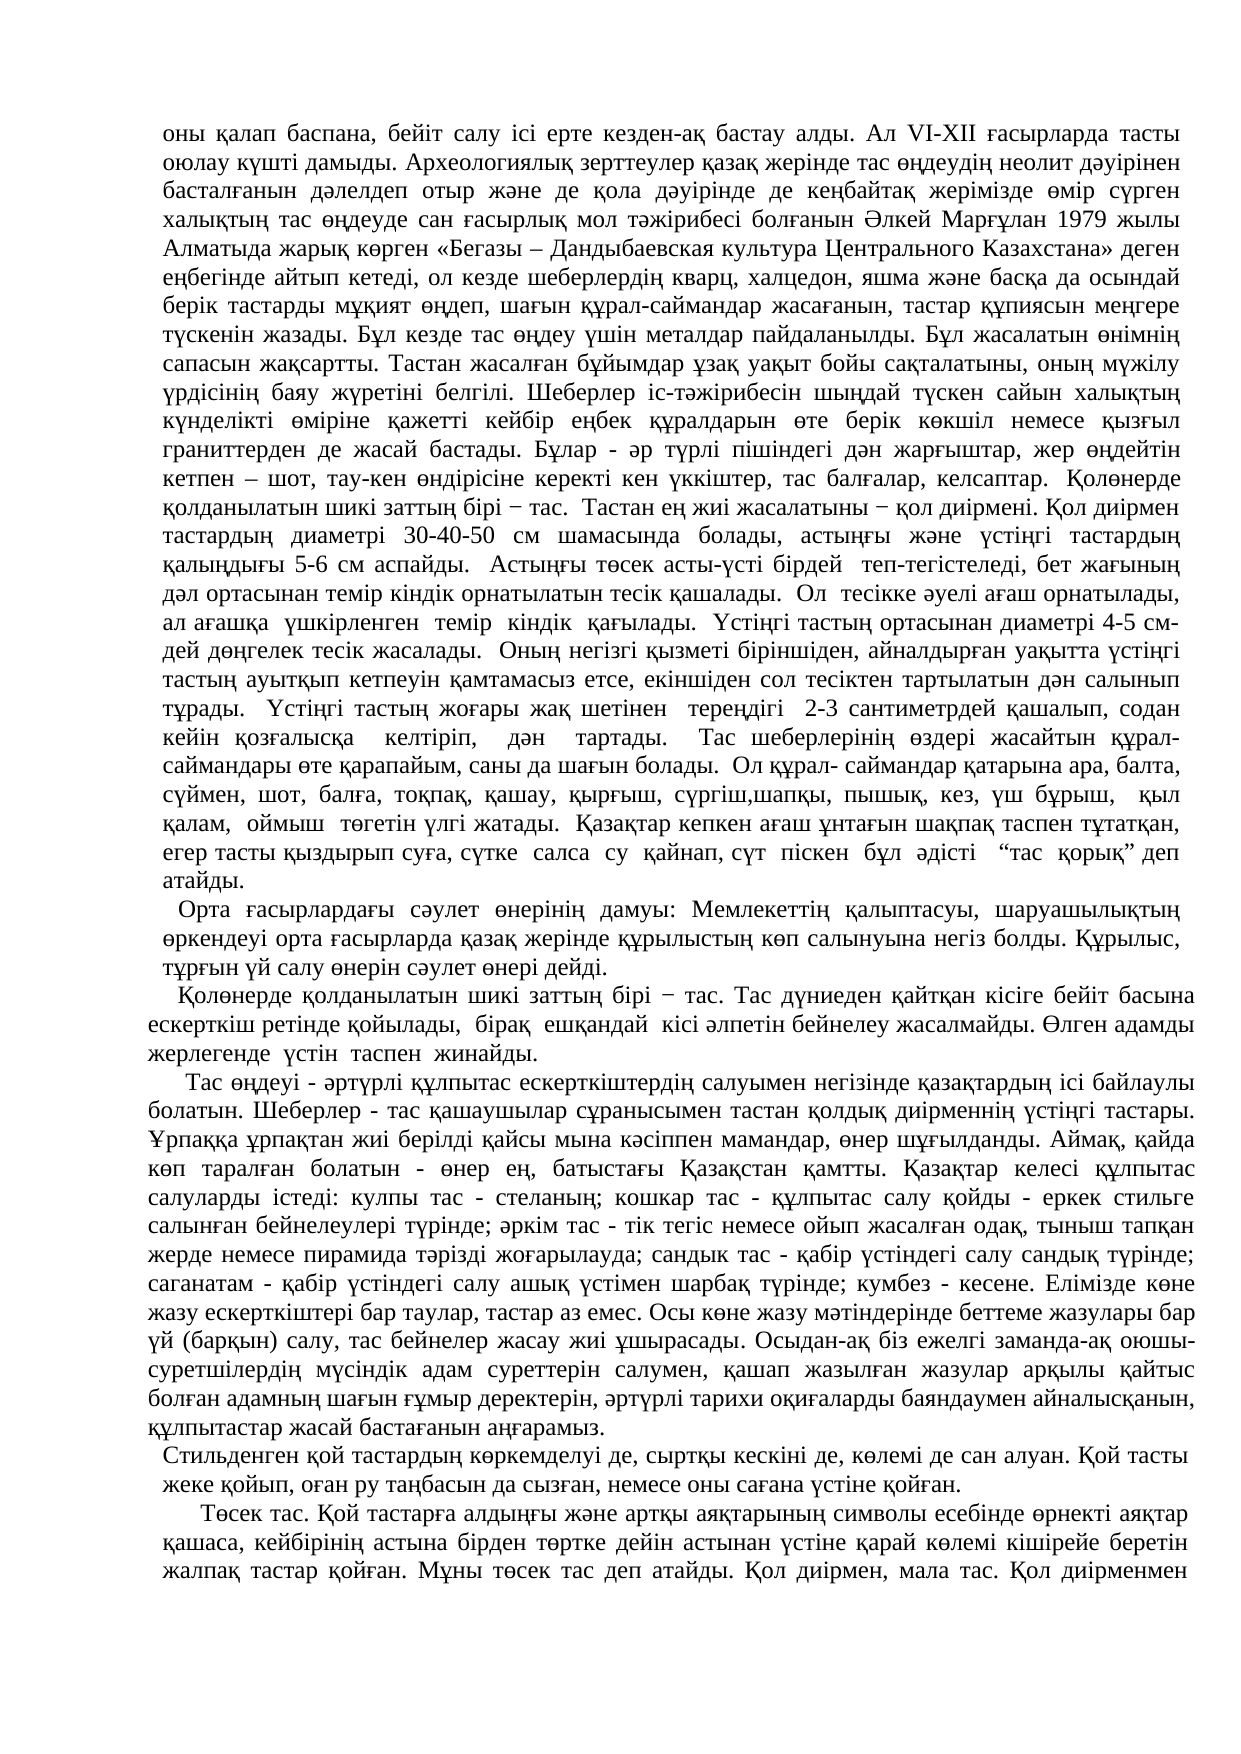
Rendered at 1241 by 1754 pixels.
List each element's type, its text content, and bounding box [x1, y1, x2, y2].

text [162, 118, 1181, 894]
text Тас өңдеуі - әртүрлі құлпытас ескерткіштердің салуымен негізінде қазақтардың ісі байлаулы болатын. Шеберлер - тас қашаушылар сұранысымен тастан қолдық диірменнің үстіңгі тастары. Ұрпаққа ұрпақтан жиі берілді қайсы мына кәсіппен мамандар, өнер шұғылданды. Аймақ, қайда көп таралған болатын - өнер ең, батыстағы Қазақстан қамтты. Қазақтар келесі құлпытас салуларды істеді: кулпы тас - стеланың; кошкар тас - құлпытас салу қойды - еркек стильге салынған бейнелеулері түрінде; әркім тас - тік тегіс немесе ойып жасалған одақ, тыныш тапқан жерде немесе пирамида тәрізді жоғарылауда; сандык тас - қабір үстіндегі салу сандық түрінде; саганатам - қабір үстіндегі салу ашық үстімен шарбақ түрінде; кумбез - кесене. Елімізде көне жазу ескерткіштері бар таулар, тастар аз емес. Осы көне жазу мәтіндерінде беттеме жазулары бар үй (барқын) салу, тас бейнелер жасау жиі ұшырасады. Осыдан-ақ біз ежелгі заманда-ақ оюшы-суретшілердің мүсіндік адам суреттерін салумен, қашап жазылған жазулар арқылы қайтыс болған адамның шағын ғұмыр деректерін, әртүрлі тарихи оқиғаларды баяндаумен айналысқанын, құлпытастар жасай бастағанын аңғарамыз. [148, 1067, 1196, 1441]
text Стильденген қой тастардың көркемделуі де, сыртқы кескіні де, көлемі де сан алуан. Қой тасты жеке қойып, оған ру таңбасын да сызған, немесе оны сағана үстіне қойған. [162, 1441, 1190, 1498]
text Орта ғасырлардағы сәулет өнерінің дамуы: Мемлекеттің қалыптасуы, шаруашылықтың өркендеуі орта ғасырларда қазақ жерінде құрылыстың көп салынуына негіз болды. Құрылыс, тұрғын үй салу өнерін сәулет өнері дейді. [162, 894, 1181, 981]
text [162, 1498, 1190, 1584]
text Қолөнерде қолданылатын шикi заттың бiрi − тас. Тас дүниеден қайтқан кiсiге бейiт басына ескерткiш ретiнде қойылады, бiрақ ешқандай кiсi әлпетiн бейнелеу жасалмайды. Өлген адамды жерлегенде үстiн таспен жинайды. [148, 981, 1196, 1067]
